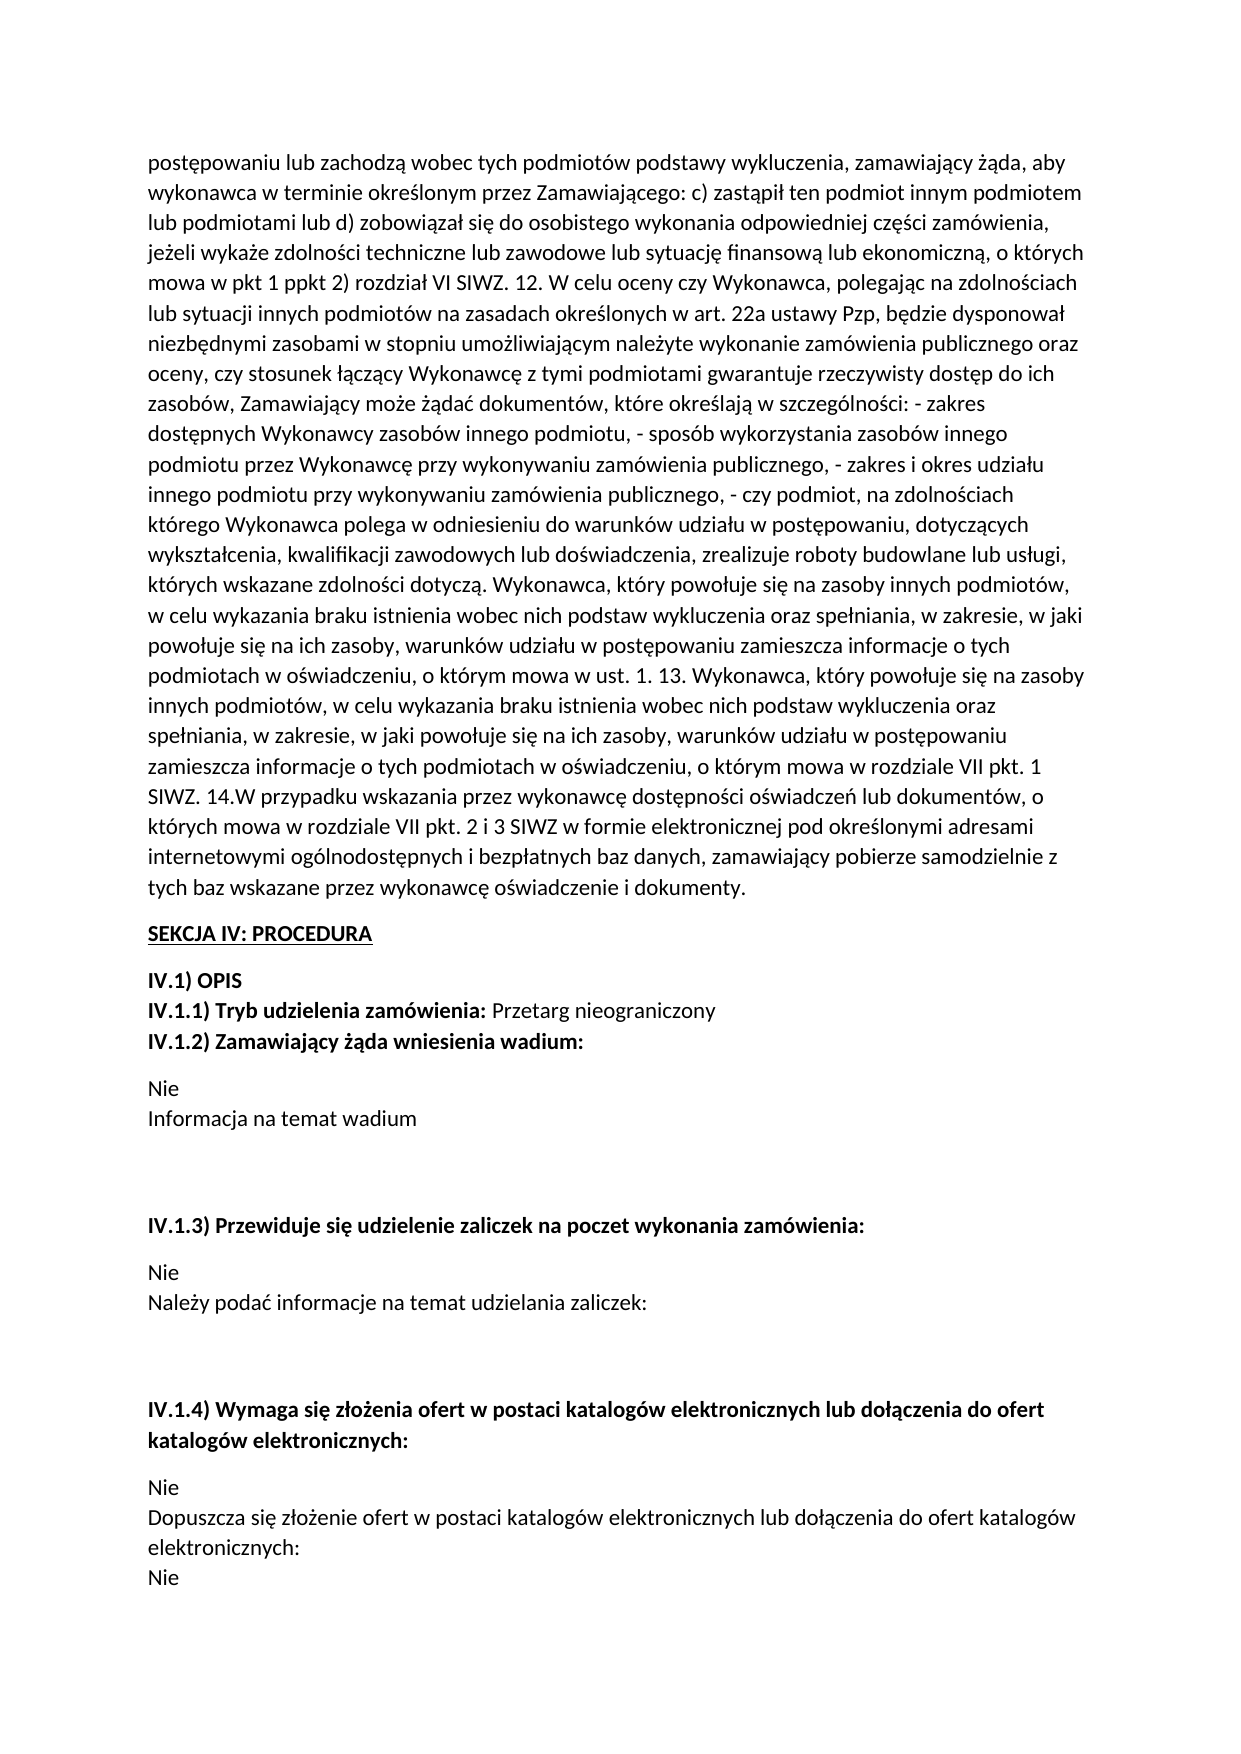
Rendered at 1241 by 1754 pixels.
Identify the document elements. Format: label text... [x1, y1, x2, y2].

text IV.1) OPIS IV.1.1) Tryb udzielenia zamówienia: Przetarg nieograniczony IV.1.2) Zamawiający żąda wniesienia wadium: [148, 966, 1093, 1055]
text SEKCJA IV: PROCEDURA [148, 919, 1093, 947]
text Nie Należy podać informacje na temat udzielania zaliczek: [148, 1258, 1093, 1346]
text Nie Informacja na temat wadium [148, 1074, 1093, 1162]
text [148, 148, 1093, 901]
text IV.1.3) Przewiduje się udzielenie zaliczek na poczet wykonania zamówienia: [148, 1181, 1093, 1239]
text IV.1.4) Wymaga się złożenia ofert w postaci katalogów elektronicznych lub dołączenia do ofert katalogów elektronicznych: [148, 1365, 1093, 1454]
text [148, 1473, 1093, 1591]
